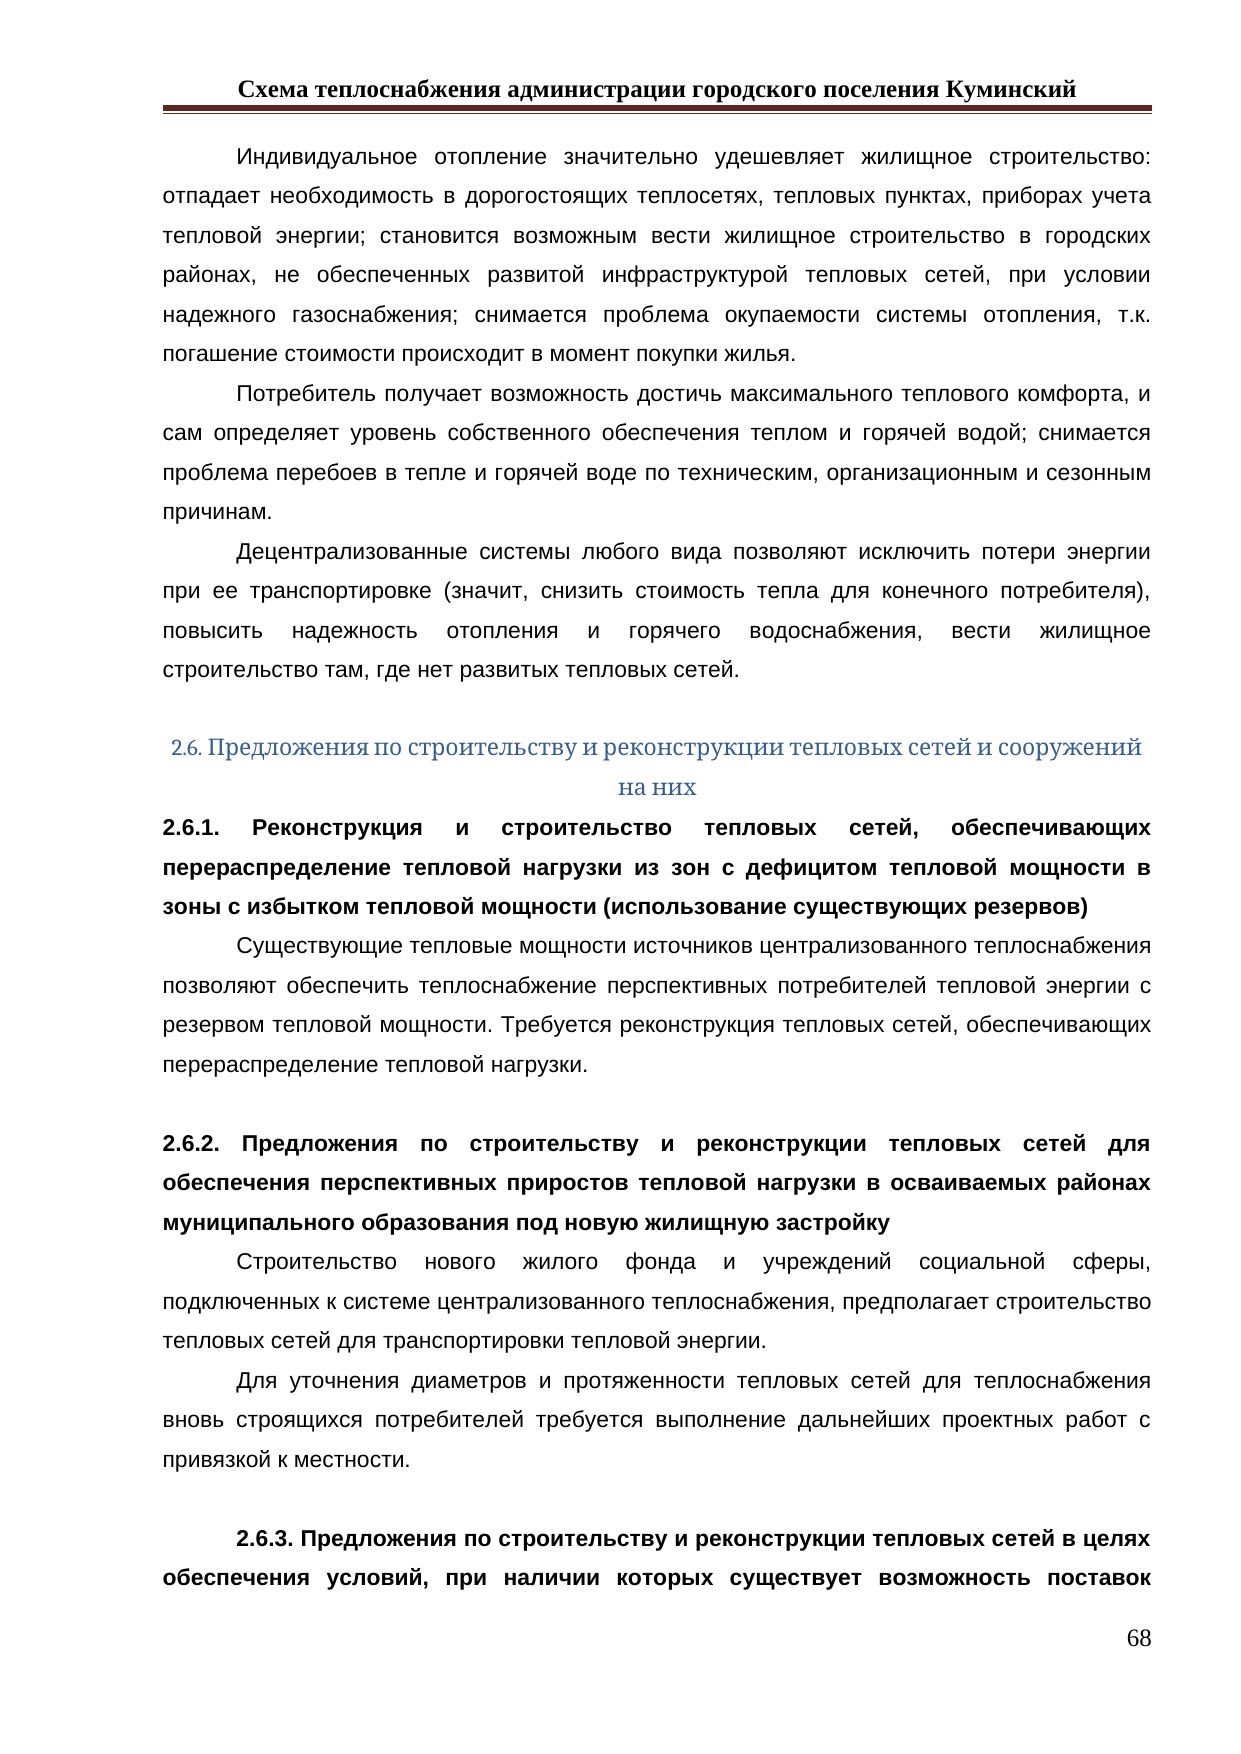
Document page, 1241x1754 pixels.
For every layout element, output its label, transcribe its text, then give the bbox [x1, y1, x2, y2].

text 2.6.2. Предложения по строительству и реконструкции тепловых сетей для обеспечения перспективных приростов тепловой нагрузки в осваиваемых районах муниципального образования под новую жилищную застройку [162, 1130, 1152, 1235]
text Децентрализованные системы любого вида позволяют исключить потери энергии при ее транспортировке (значит, снизить стоимость тепла для конечного потребителя), повысить надежность отопления и горячего водоснабжения, вести жилищное строительство там, где нет развитых тепловых сетей. [162, 538, 1152, 682]
text Существующие тепловые мощности источников централизованного теплоснабжения позволяют обеспечить теплоснабжение перспективных потребителей тепловой энергии с резервом тепловой мощности. Требуется реконструкция тепловых сетей, обеспечивающих перераспределение тепловой нагрузки. [162, 932, 1152, 1077]
text Строительство нового жилого фонда и учреждений социальной сферы, подключенных к системе централизованного теплоснабжения, предполагает строительство тепловых сетей для транспортировки тепловой энергии. [162, 1248, 1152, 1353]
text 2.6. Предложения по строительству и реконструкции тепловых сетей и сооружений на них [162, 735, 1152, 801]
text Индивидуальное отопление значительно удешевляет жилищное строительство: отпадает необходимость в дорогостоящих теплосетях, тепловых пунктах, приборах учета тепловой энергии; становится возможным вести жилищное строительство в городских районах, не обеспеченных развитой инфраструктурой тепловых сетей, при условии надежного газоснабжения; снимается проблема окупаемости системы отопления, т.к. погашение стоимости происходит в момент покупки жилья. [162, 143, 1152, 367]
text Потребитель получает возможность достичь максимального теплового комфорта, и сам определяет уровень собственного обеспечения теплом и горячей водой; снимается проблема перебоев в тепле и горячей воде по техническим, организационным и сезонным причинам. [162, 380, 1152, 524]
text 2.6.1. Реконструкция и строительство тепловых сетей, обеспечивающих перераспределение тепловой нагрузки из зон с дефицитом тепловой мощности в зоны с избытком тепловой мощности (использование существующих резервов) [162, 814, 1152, 919]
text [162, 1524, 1152, 1590]
text Для уточнения диаметров и протяженности тепловых сетей для теплоснабжения вновь строящихся потребителей требуется выполнение дальнейших проектных работ с привязкой к местности. [162, 1367, 1152, 1472]
